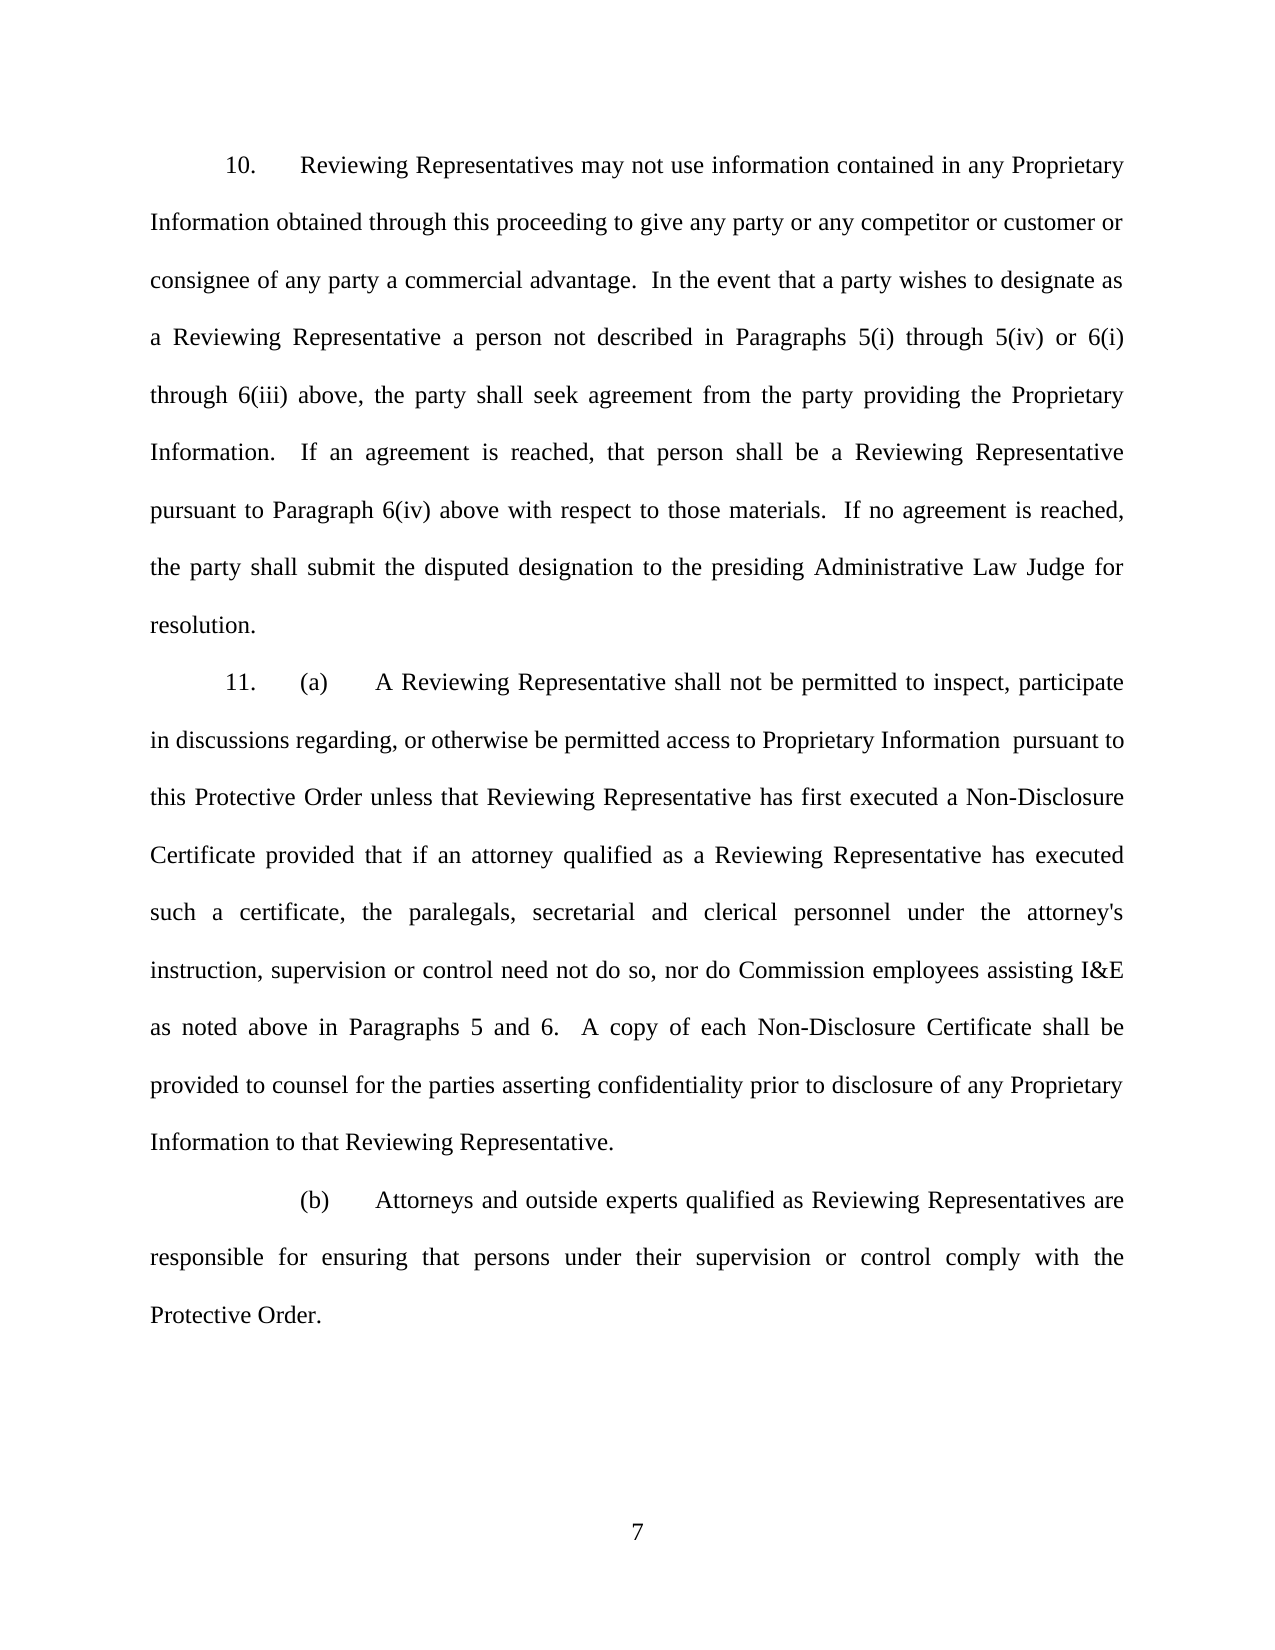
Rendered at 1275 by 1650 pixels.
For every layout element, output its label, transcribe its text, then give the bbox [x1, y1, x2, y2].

list (a) A Reviewing Representative shall not be permitted to inspect, participate in discussions regarding, or otherwise be permitted access to Proprietary Information pursuant to this Protective Order unless that Reviewing Representative has first executed a Non-Disclosure Certificate provided that if an attorney qualified as a Reviewing Representative has executed such a certificate, the paralegals, secretarial and clerical personnel under the attorney's instruction, supervision or control need not do so, nor do Commission employees assisting I&E as noted above in Paragraphs 5 and 6. A copy of each Non-Disclosure Certificate shall be provided to counsel for the parties asserting confidentiality prior to disclosure of any Proprietary Information to that Reviewing Representative. [150, 667, 1125, 1156]
text (b) Attorneys and outside experts qualified as Reviewing Representatives are responsible for ensuring that persons under their supervision or control comply with the Protective Order. [150, 1185, 1125, 1329]
list Reviewing Representatives may not use information contained in any Proprietary Information obtained through this proceeding to give any party or any competitor or customer or consignee of any party a commercial advantage. In the event that a party wishes to designate as a Reviewing Representative a person not described in Paragraphs 5(i) through 5(iv) or 6(i) through 6(iii) above, the party shall seek agreement from the party providing the Proprietary Information. If an agreement is reached, that person shall be a Reviewing Representative pursuant to Paragraph 6(iv) above with respect to those materials. If no agreement is reached, the party shall submit the disputed designation to the presiding Administrative Law Judge for resolution. [150, 150, 1125, 639]
